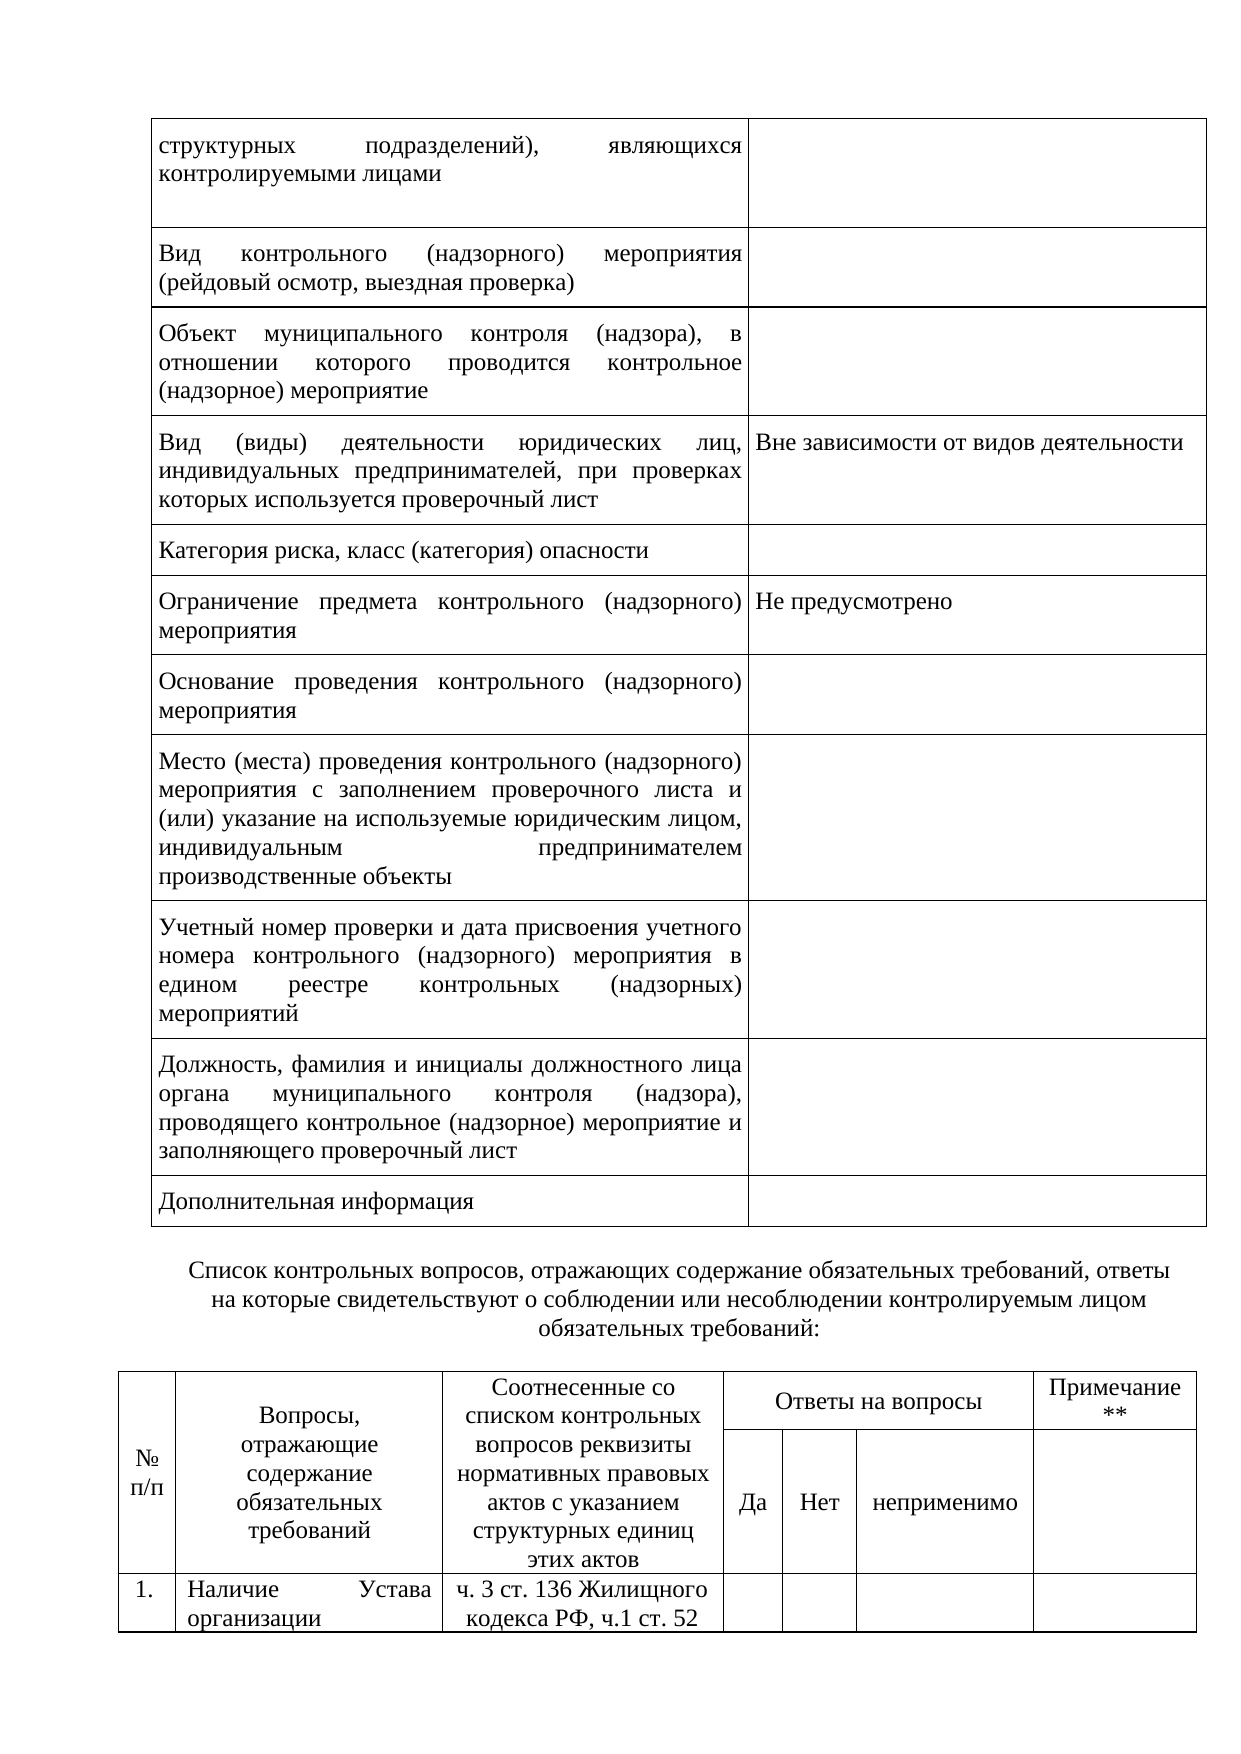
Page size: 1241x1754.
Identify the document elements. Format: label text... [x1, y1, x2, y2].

table_header Соотнесенные со списком контрольных вопросов реквизиты нормативных правовых актов с указанием структурных единиц этих актов [443, 1372, 723, 1573]
table_header Примечание** [1034, 1372, 1196, 1429]
table_cell [749, 1039, 1206, 1175]
table_cell Ограничение предмета контрольного (надзорного) мероприятия [152, 576, 748, 654]
table_cell [857, 1574, 1033, 1631]
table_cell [443, 1574, 723, 1631]
table_cell [749, 308, 1206, 415]
table_header № п/п [119, 1372, 175, 1573]
table_cell [749, 901, 1206, 1037]
table_cell [1034, 1574, 1196, 1631]
table_cell Должность, фамилия и инициалы должностного лица органа муниципального контроля (надзора), проводящего контрольное (надзорное) мероприятие и заполняющего проверочный лист [152, 1039, 748, 1175]
table_cell неприменимо [857, 1430, 1033, 1573]
table_cell Основание проведения контрольного (надзорного) мероприятия [152, 655, 748, 734]
table_header Вопросы, отражающие содержание обязательных требований [176, 1372, 442, 1573]
table_cell [783, 1574, 856, 1631]
table_cell Да [724, 1430, 782, 1573]
table_cell [119, 1574, 175, 1631]
table_cell Вид (виды) деятельности юридических лиц, индивидуальных предпринимателей, при проверках которых используется проверочный лист [152, 416, 748, 523]
table_header Ответы на вопросы [724, 1372, 1033, 1429]
table_cell Учетный номер проверки и дата присвоения учетного номера контрольного (надзорного) мероприятия в едином реестре контрольных (надзорных) мероприятий [152, 901, 748, 1037]
table_cell [724, 1574, 782, 1631]
table_cell Вид контрольного (надзорного) мероприятия (рейдовый осмотр, выездная проверка) [152, 228, 748, 306]
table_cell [152, 119, 748, 227]
table_cell Место (места) проведения контрольного (надзорного) мероприятия с заполнением проверочного листа и (или) указание на используемые юридическим лицом, индивидуальным предпринимателем производственные объекты [152, 735, 748, 900]
table_cell Вне зависимости от видов деятельности [749, 416, 1206, 523]
table_cell Не предусмотрено [749, 576, 1206, 654]
table_cell Категория риска, класс (категория) опасности [152, 525, 748, 574]
table_cell Дополнительная информация [152, 1176, 748, 1226]
table_cell [749, 228, 1206, 306]
table_cell [1034, 1430, 1196, 1573]
table_cell Нет [783, 1430, 856, 1573]
table_cell [749, 655, 1206, 734]
table_cell [749, 119, 1206, 227]
table_cell [749, 1176, 1206, 1226]
table_cell Объект муниципального контроля (надзора), в отношении которого проводится контрольное (надзорное) мероприятие [152, 308, 748, 415]
table_cell [749, 735, 1206, 900]
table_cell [176, 1574, 442, 1631]
list Список контрольных вопросов, отражающих содержание обязательных требований, ответы на которые свидетельствуют о соблюдении или несоблюдении контролируемым лицом обязательных требований: [177, 1256, 1181, 1342]
table_cell [749, 525, 1206, 574]
